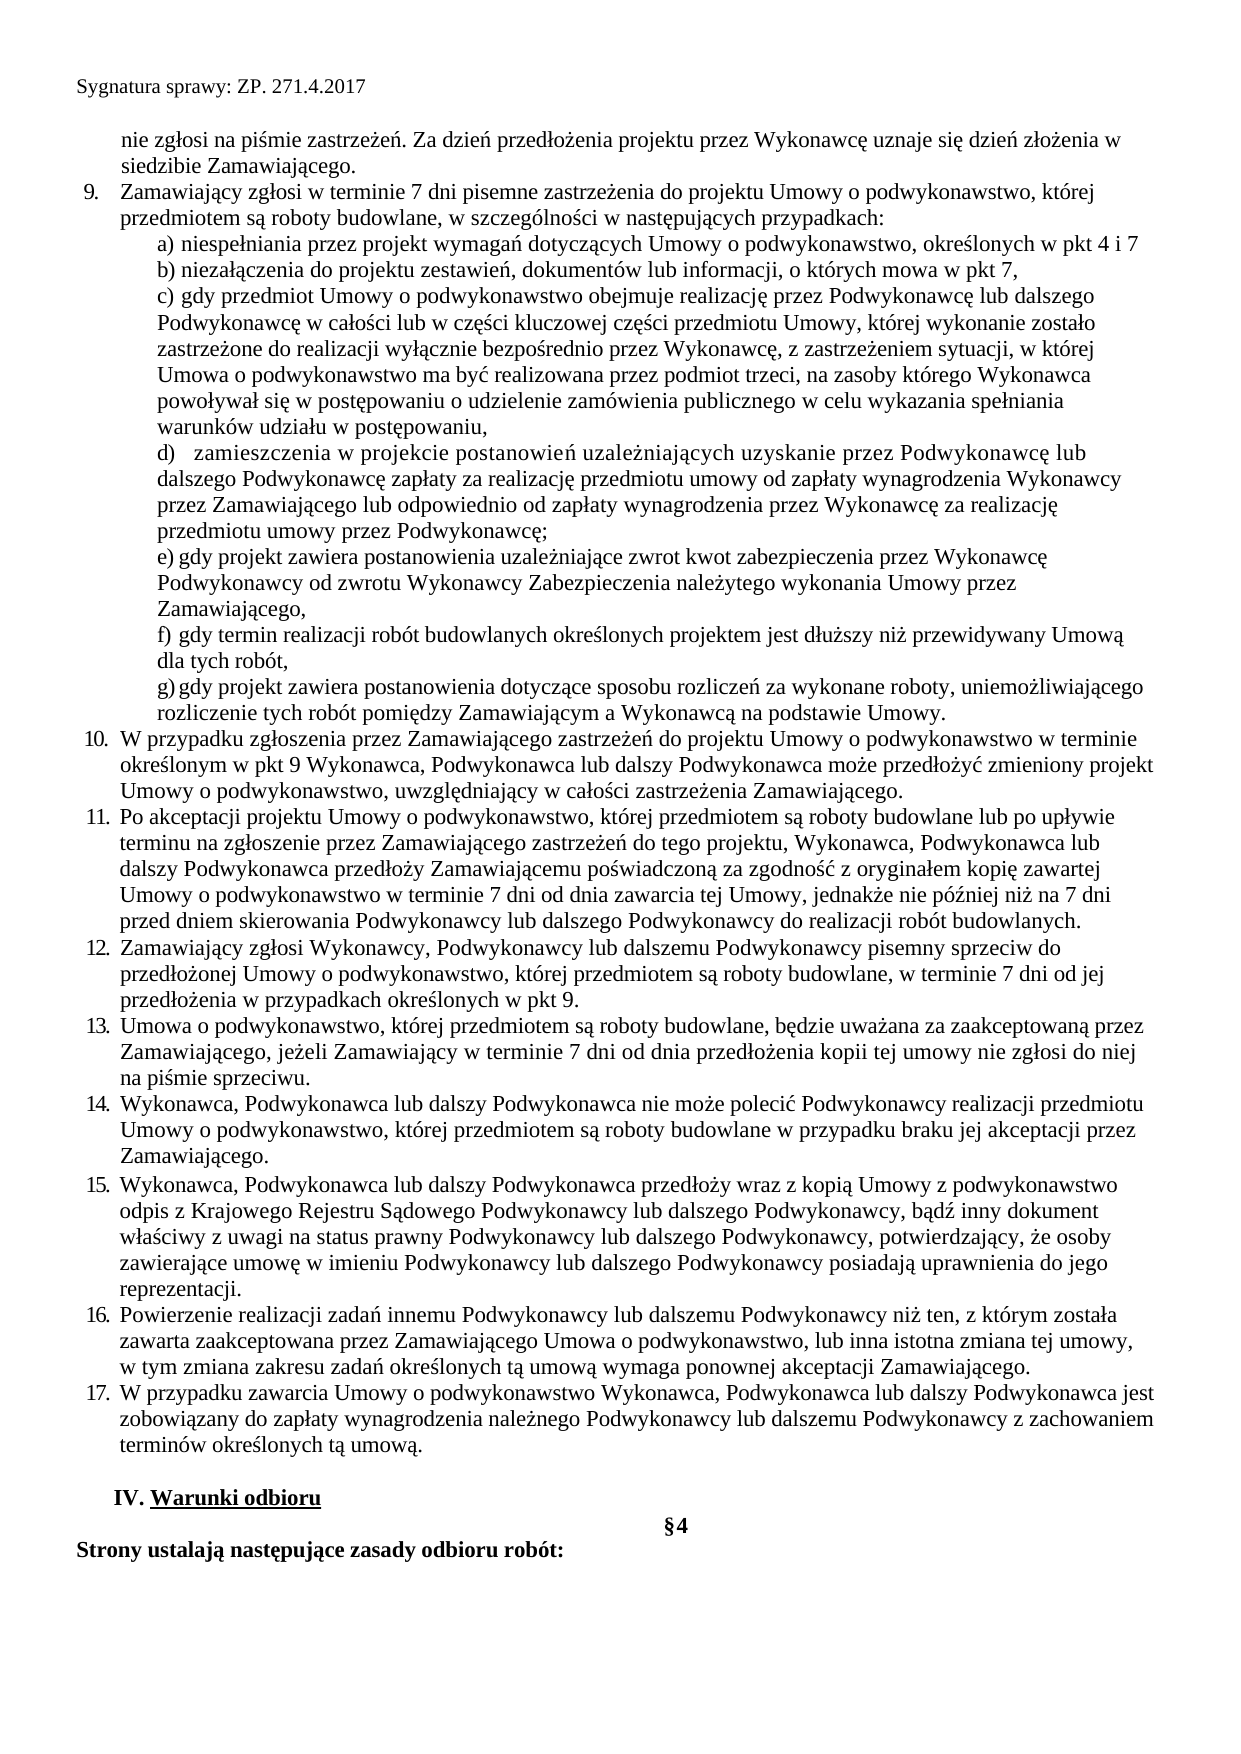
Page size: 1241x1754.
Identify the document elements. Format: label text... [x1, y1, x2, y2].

text d) zamieszczenia w projekcie postanowień uzależniających uzyskanie przez Podwykonawcę lub dalszego Podwykonawcę zapłaty za realizację przedmiotu umowy od zapłaty wynagrodzenia Wykonawcy przez Zamawiającego lub odpowiednio od zapłaty wynagrodzenia przez Wykonawcę za realizację przedmiotu umowy przez Podwykonawcę; [157, 439, 1165, 543]
list niespełniania przez projekt wymagań dotyczących Umowy o podwykonawstwo, określonych w pkt 4 i 7 [157, 231, 1165, 257]
text §4 Strony ustalają następujące zasady odbioru robót: [76, 1514, 703, 1563]
text nie zgłosi na piśmie zastrzeżeń. Za dzień przedłożenia projektu przez Wykonawcę uznaje się dzień złożenia w siedzibie Zamawiającego. [121, 126, 1165, 178]
text 10. W przypadku zgłoszenia przez Zamawiającego zastrzeżeń do projektu Umowy o podwykonawstwo w terminie określonym w pkt 9 Wykonawca, Podwykonawca lub dalszy Podwykonawca może przedłożyć zmieniony projekt Umowy o podwykonawstwo, uwzględniający w całości zastrzeżenia Zamawiającego. [83, 726, 1165, 804]
list gdy termin realizacji robót budowlanych określonych projektem jest dłuższy niż przewidywany Umową dla tych robót, [157, 622, 1165, 674]
text 12. Zamawiający zgłosi Wykonawcy, Podwykonawcy lub dalszemu Podwykonawcy pisemny sprzeciw do przedłożonej Umowy o podwykonawstwo, której przedmiotem są roboty budowlane, w terminie 7 dni od jej przedłożenia w przypadkach określonych w pkt 9. [85, 934, 1123, 1012]
list Wykonawca, Podwykonawca lub dalszy Podwykonawca przedłoży wraz z kopią Umowy z podwykonawstwo odpis z Krajowego Rejestru Sądowego Podwykonawcy lub dalszego Podwykonawcy, bądź inny dokument właściwy z uwagi na status prawny Podwykonawcy lub dalszego Podwykonawcy, potwierdzający, że osoby zawierające umowę w imieniu Podwykonawcy lub dalszego Podwykonawcy posiadają uprawnienia do jego reprezentacji. [85, 1171, 1165, 1302]
list Umowa o podwykonawstwo, której przedmiotem są roboty budowlane, będzie uważana za zaakceptowaną przez Zamawiającego, jeżeli Zamawiający w terminie 7 dni od dnia przedłożenia kopii tej umowy nie zgłosi do niej na piśmie sprzeciwu. [85, 1013, 1165, 1091]
list gdy projekt zawiera postanowienia uzależniające zwrot kwot zabezpieczenia przez Wykonawcę Podwykonawcy od zwrotu Wykonawcy Zabezpieczenia należytego wykonania Umowy przez Zamawiającego, [157, 543, 1081, 622]
list W przypadku zawarcia Umowy o podwykonawstwo Wykonawca, Podwykonawca lub dalszy Podwykonawca jest zobowiązany do zapłaty wynagrodzenia należnego Podwykonawcy lub dalszemu Podwykonawcy z zachowaniem terminów określonych tą umową. [85, 1380, 1165, 1458]
text 11. Po akceptacji projektu Umowy o podwykonawstwo, której przedmiotem są roboty budowlane lub po upływie terminu na zgłoszenie przez Zamawiającego zastrzeżeń do tego projektu, Wykonawca, Podwykonawca lub dalszy Podwykonawca przedłoży Zamawiającemu poświadczoną za zgodność z oryginałem kopię zawartej Umowy o podwykonawstwo w terminie 7 dni od dnia zawarcia tej Umowy, jednakże nie później niż na 7 dni przed dniem skierowania Podwykonawcy lub dalszego Podwykonawcy do realizacji robót budowlanych. [85, 804, 1165, 934]
list Powierzenie realizacji zadań innemu Podwykonawcy lub dalszemu Podwykonawcy niż ten, z którym została zawarta zaakceptowana przez Zamawiającego Umowa o podwykonawstwo, lub inna istotna zmiana tej umowy, w tym zmiana zakresu zadań określonych tą umową wymaga ponownej akceptacji Zamawiającego. [85, 1302, 1165, 1380]
text IV. Warunki odbioru [113, 1484, 1165, 1511]
list gdy projekt zawiera postanowienia dotyczące sposobu rozliczeń za wykonane roboty, uniemożliwiającego rozliczenie tych robót pomiędzy Zamawiającym a Wykonawcą na podstawie Umowy. [157, 674, 1165, 726]
list niezałączenia do projektu zestawień, dokumentów lub informacji, o których mowa w pkt 7, [157, 257, 1165, 283]
text 9. Zamawiający zgłosi w terminie 7 dni pisemne zastrzeżenia do projektu Umowy o podwykonawstwo, której przedmiotem są roboty budowlane, w szczególności w następujących przypadkach: [83, 178, 1123, 231]
list Wykonawca, Podwykonawca lub dalszy Podwykonawca nie może polecić Podwykonawcy realizacji przedmiotu Umowy o podwykonawstwo, której przedmiotem są roboty budowlane w przypadku braku jej akceptacji przez Zamawiającego. [85, 1091, 1165, 1169]
list gdy przedmiot Umowy o podwykonawstwo obejmuje realizację przez Podwykonawcę lub dalszego Podwykonawcę w całości lub w części kluczowej części przedmiotu Umowy, której wykonanie zostało zastrzeżone do realizacji wyłącznie bezpośrednio przez Wykonawcę, z zastrzeżeniem sytuacji, w której Umowa o podwykonawstwo ma być realizowana przez podmiot trzeci, na zasoby którego Wykonawca powoływał się w postępowaniu o udzielenie zamówienia publicznego w celu wykazania spełniania warunków udziału w postępowaniu, [157, 283, 1123, 439]
